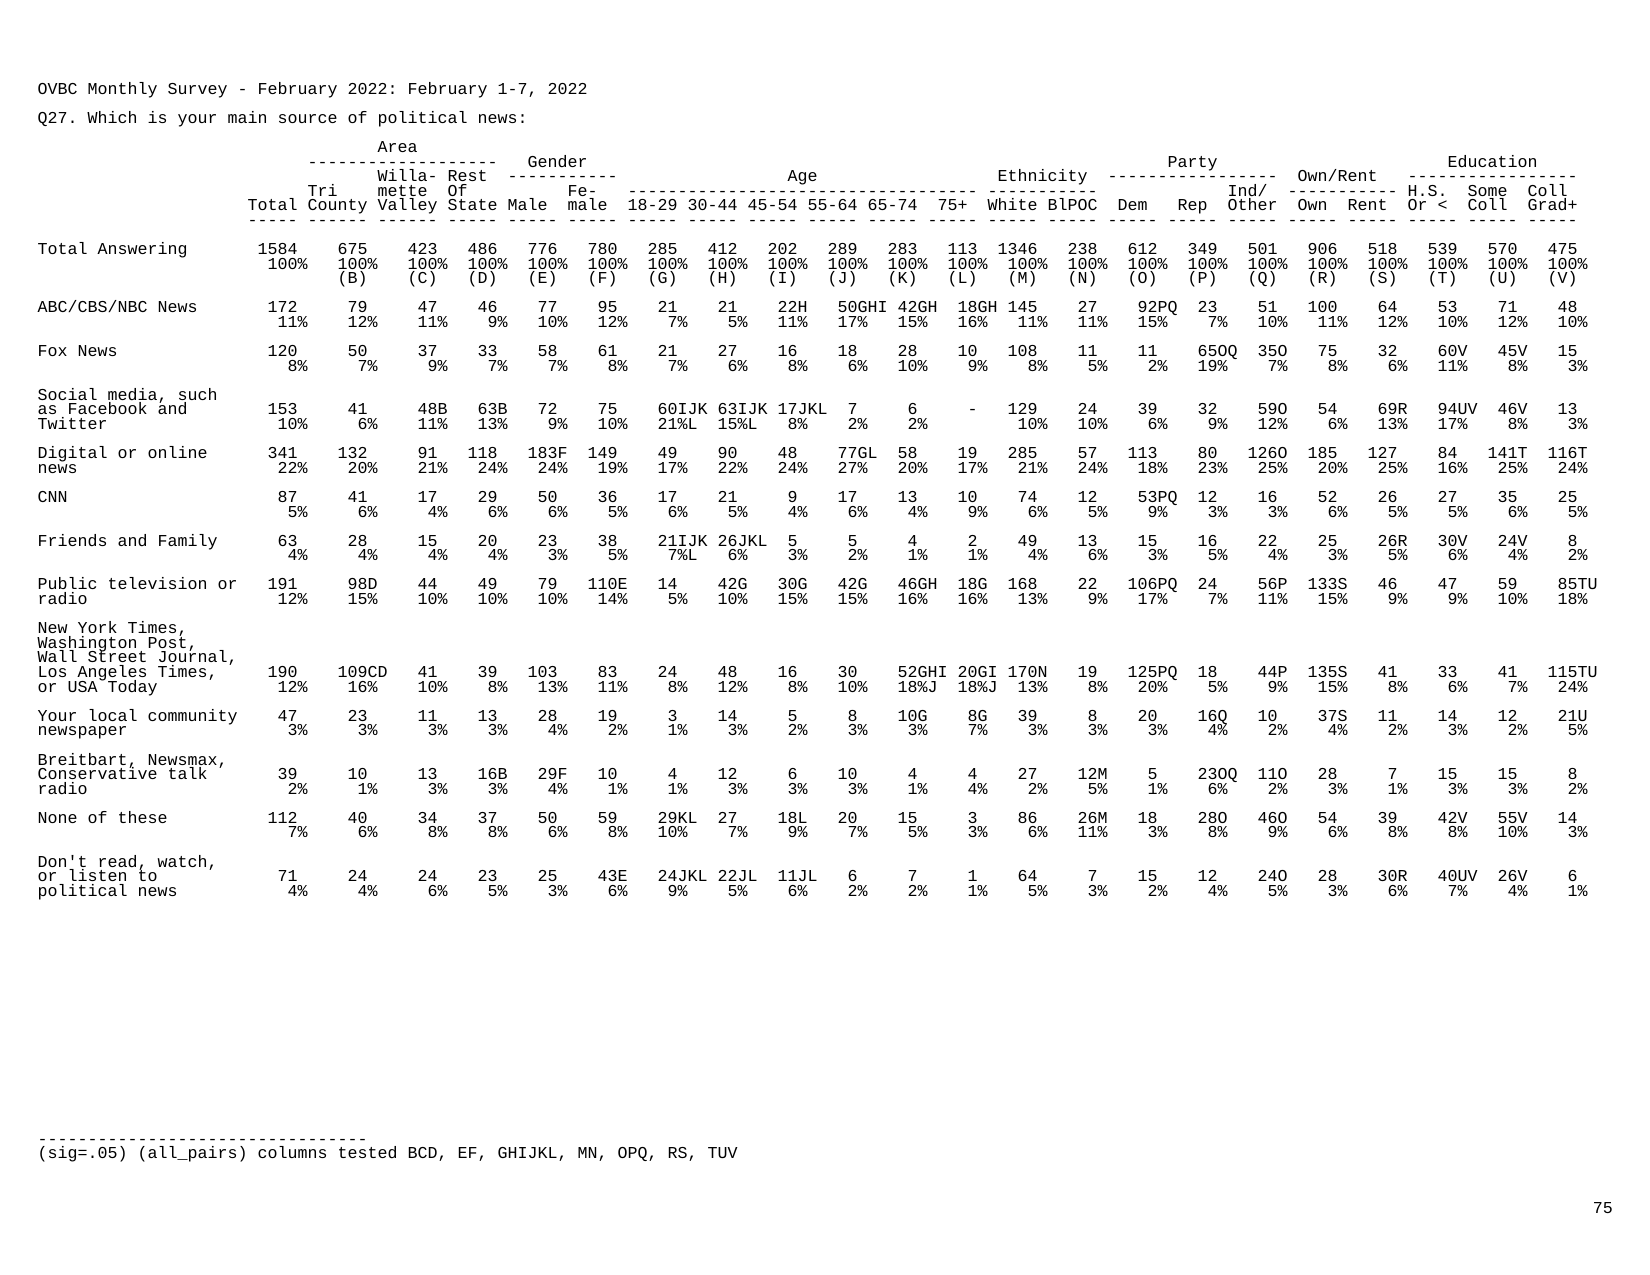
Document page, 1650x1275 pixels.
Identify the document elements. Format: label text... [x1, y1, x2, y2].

text as Facebook and 153 41 48B 63B 72 75 60IJK 63IJK 17JKL 7 6 - 129 24 39 32 59O 54 69R 94UV 46V 13 [37, 403, 1612, 418]
text Wall Street Journal, [37, 651, 1612, 666]
text ABC/CBS/NBC News 172 79 47 46 77 95 21 21 22H 50GHI 42GH 18GH 145 27 92PQ 23 51 100 64 53 71 48 [37, 301, 1612, 316]
text OVBC Monthly Survey - February 2022: February 1-7, 2022 [37, 82, 1612, 97]
text Fox News 120 50 37 33 58 61 21 27 16 18 28 10 108 11 11 65OQ 35O 75 32 60V 45V 15 [1233, 345, 1612, 359]
text Conservative talk 39 10 13 16B 29F 10 4 12 6 10 4 4 27 12M 5 23OQ 11O 28 7 15 15 8 [37, 768, 1233, 782]
text New York Times, [37, 622, 1612, 637]
text CNN 87 41 17 29 50 36 17 21 9 17 13 10 74 12 53PQ 12 16 52 26 27 35 25 [1173, 491, 1612, 505]
text 5% 6% 4% 6% 6% 5% 6% 5% 4% 6% 4% 9% 6% 5% 9% 3% 3% 6% 5% 5% 6% 5% [37, 505, 1612, 520]
text Twitter 10% 6% 11% 13% 9% 10% 21%L 15%L 8% 2% 2% 10% 10% 6% 9% 12% 6% 13% 17% 8% 3% [37, 418, 1612, 432]
text ----- ------ ------ ----- ----- ----- ----- ----- ----- ----- ----- ----- ----- ----- ----- ----- ----- ----- ----- ----- ----- ----- [37, 214, 1612, 228]
text Los Angeles Times, 190 109CD 41 39 103 83 24 48 16 30 52GHI 20GI 170N 19 125PQ 18 44P 135S 41 33 41 115TU [37, 666, 1173, 680]
text Digital or online 341 132 91 118 183F 149 49 90 48 77GL 58 19 285 57 113 80 126O 185 127 84 141T 116T [37, 447, 1612, 462]
text newspaper 3% 3% 3% 3% 4% 2% 1% 3% 2% 3% 3% 7% 3% 3% 3% 4% 2% 4% 2% 3% 2% 5% [37, 724, 1612, 739]
text Q27. Which is your main source of political news: [43, 112, 1612, 126]
text 100% 100% 100% 100% 100% 100% 100% 100% 100% 100% 100% 100% 100% 100% 100% 100% 100% 100% 100% 100% 100% 100% [37, 257, 1612, 272]
text Don't read, watch, [37, 855, 1612, 870]
text news 22% 20% 21% 24% 24% 19% 17% 22% 24% 27% 20% 17% 21% 24% 18% 23% 25% 20% 25% 16% 25% 24% [37, 462, 1612, 476]
text 7% 6% 8% 8% 6% 8% 10% 7% 9% 7% 5% 3% 6% 11% 3% 8% 9% 6% 8% 8% 10% 3% [37, 826, 1612, 841]
text Total County Valley State Male male 18-29 30-44 45-54 55-64 65-74 75+ White BlPOC Dem Rep Other Own Rent Or < Coll Grad+ [37, 199, 1612, 214]
text Public television or 191 98D 44 49 79 110E 14 42G 30G 42G 46GH 18G 168 22 106PQ 24 56P 133S 46 47 59 85TU [37, 578, 1612, 593]
text (sig=.05) (all_pairs) columns tested BCD, EF, GHIJKL, MN, OPQ, RS, TUV [37, 1147, 1612, 1162]
text Friends and Family 63 28 15 20 23 38 21IJK 26JKL 5 5 4 2 49 13 15 16 22 25 26R 30V 24V 8 [37, 534, 1612, 549]
text (B) (C) (D) (E) (F) (G) (H) (I) (J) (K) (L) (M) (N) (O) (P) (Q) (R) (S) (T) (U) (V) [37, 272, 1612, 287]
text political news 4% 4% 6% 5% 3% 6% 9% 5% 6% 2% 2% 1% 5% 3% 2% 4% 5% 3% 6% 7% 4% 1% [37, 884, 1612, 899]
text or USA Today 12% 16% 10% 8% 13% 11% 8% 12% 8% 10% 18%J 18%J 13% 8% 20% 5% 9% 15% 8% 6% 7% 24% [37, 680, 1612, 695]
text 8% 7% 9% 7% 7% 8% 7% 6% 8% 6% 10% 9% 8% 5% 2% 19% 7% 8% 6% 11% 8% 3% [37, 359, 1612, 374]
text Area [37, 141, 1612, 155]
text Breitbart, Newsmax, [37, 753, 1612, 768]
text Conservative talk 39 10 13 16B 29F 10 4 12 6 10 4 4 27 12M 5 23OQ 11O 28 7 15 15 8 [1233, 768, 1612, 782]
text radio 2% 1% 3% 3% 4% 1% 1% 3% 3% 3% 1% 4% 2% 5% 1% 6% 2% 3% 1% 3% 3% 2% [37, 782, 1612, 797]
text radio 12% 15% 10% 10% 10% 14% 5% 10% 15% 15% 16% 16% 13% 9% 17% 7% 11% 15% 9% 9% 10% 18% [37, 593, 1612, 607]
text Fox News 120 50 37 33 58 61 21 27 16 18 28 10 108 11 11 65OQ 35O 75 32 60V 45V 15 [37, 345, 1233, 359]
text Tri mette Of Fe- ----------------------------------- ----------- Ind/ ----------- H.S. Some Coll [37, 184, 1612, 199]
text Washington Post, [37, 637, 1612, 651]
text CNN 87 41 17 29 50 36 17 21 9 17 13 10 74 12 53PQ 12 16 52 26 27 35 25 [37, 491, 1173, 505]
text ------------------- Gender Party Education [37, 155, 1612, 170]
text or listen to 71 24 24 23 25 43E 24JKL 22JL 11JL 6 7 1 64 7 15 12 24O 28 30R 40UV 26V 6 [37, 870, 1612, 884]
text Willa- Rest ----------- Age Ethnicity ----------------- Own/Rent ----------------- [37, 170, 1612, 184]
text None of these 112 40 34 37 50 59 29KL 27 18L 20 15 3 86 26M 18 28O 46O 54 39 42V 55V 14 [37, 812, 1612, 826]
text 11% 12% 11% 9% 10% 12% 7% 5% 11% 17% 15% 16% 11% 11% 15% 7% 10% 11% 12% 10% 12% 10% [37, 316, 1612, 330]
text Your local community 47 23 11 13 28 19 3 14 5 8 10G 8G 39 8 20 16Q 10 37S 11 14 12 21U [37, 709, 1612, 724]
text Social media, such [37, 389, 1612, 403]
text 4% 4% 4% 4% 3% 5% 7%L 6% 3% 2% 1% 1% 4% 6% 3% 5% 4% 3% 5% 6% 4% 2% [37, 549, 1612, 564]
text Total Answering 1584 675 423 486 776 780 285 412 202 289 283 113 1346 238 612 349 501 906 518 539 570 475 [37, 243, 1612, 257]
text --------------------------------- [37, 1132, 1612, 1147]
